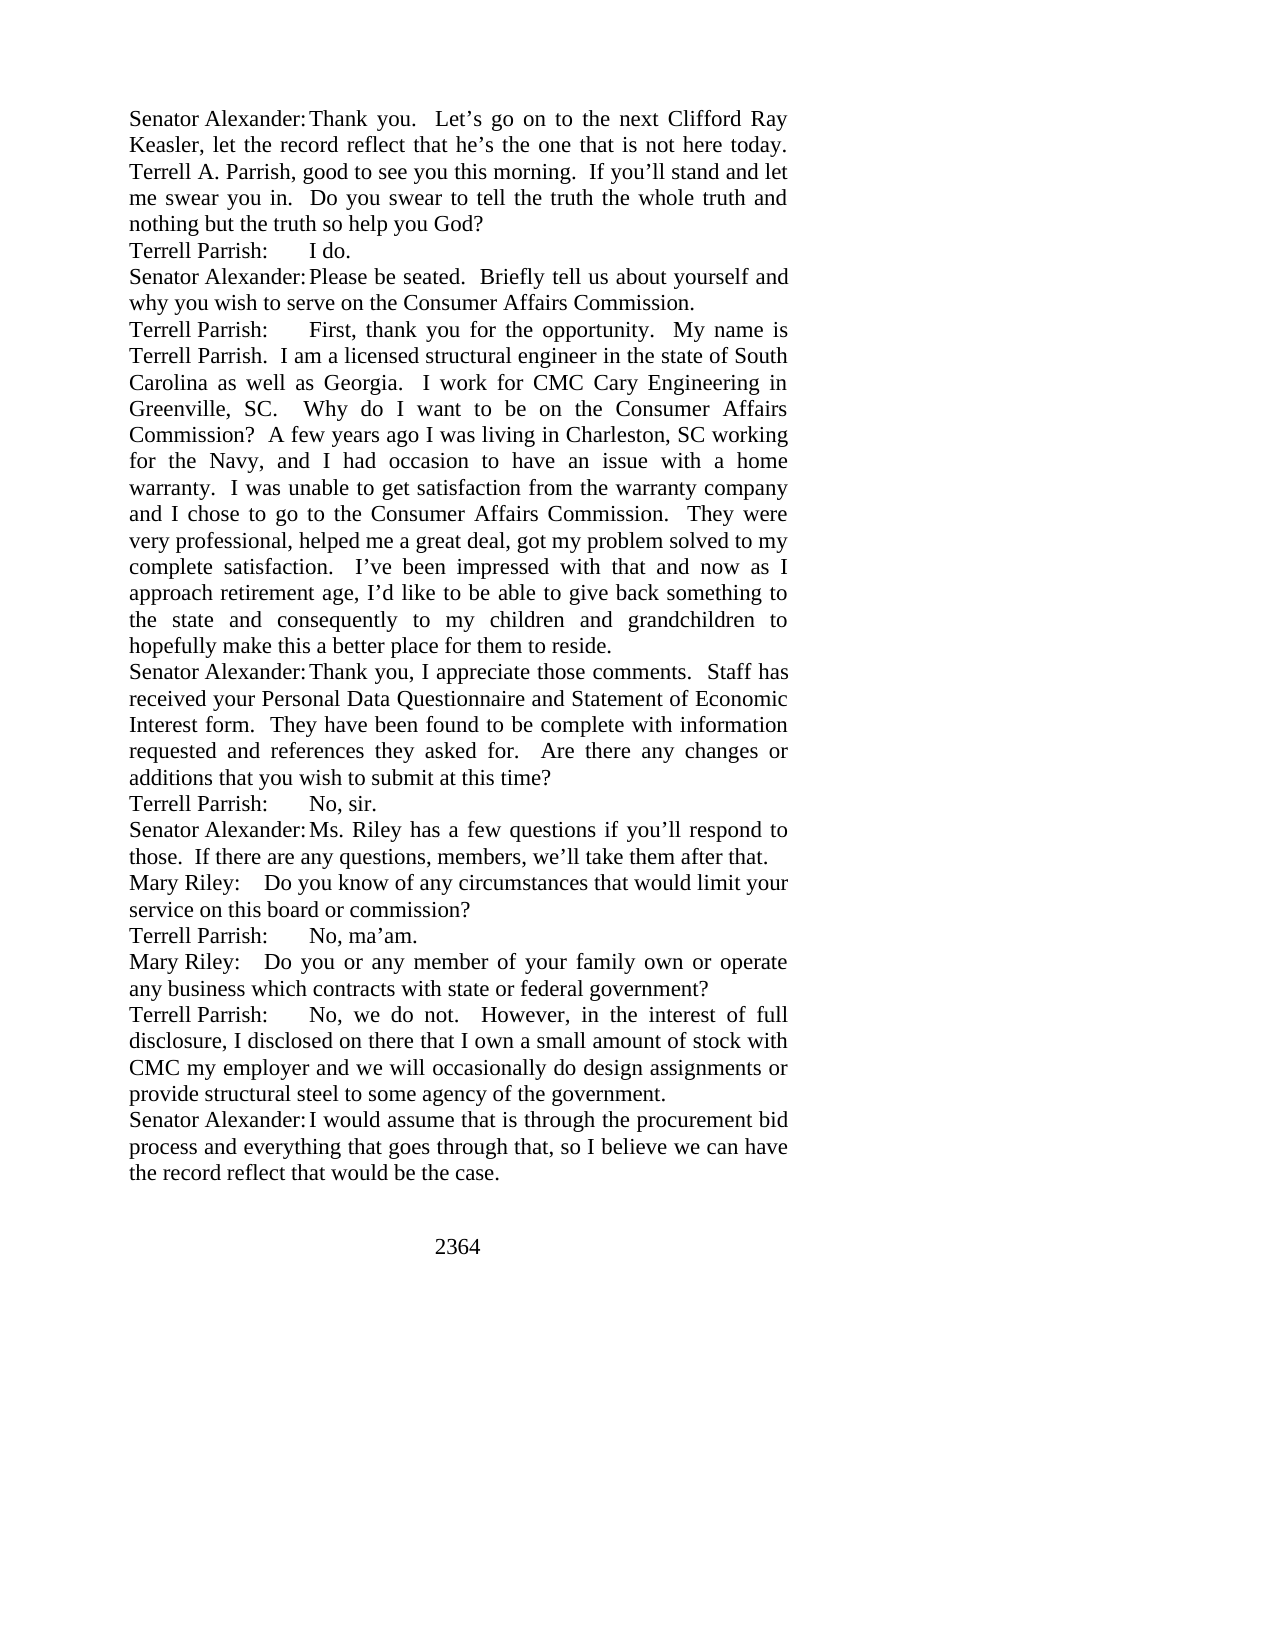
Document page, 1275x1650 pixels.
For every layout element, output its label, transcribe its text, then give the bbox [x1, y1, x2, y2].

text Terrell Parrish: I do. [129, 237, 789, 263]
text Terrell Parrish: No, sir. [129, 790, 789, 817]
text Senator Alexander: Thank you, I appreciate those comments. Staff has received your Personal Data Questionnaire and Statement of Economic Interest form. They have been found to be complete with information requested and references they asked for. Are there any changes or additions that you wish to submit at this time? [129, 658, 789, 790]
text Mary Riley: Do you know of any circumstances that would limit your service on this board or commission? [129, 869, 789, 922]
text Senator Alexander: Please be seated. Briefly tell us about yourself and why you wish to serve on the Consumer Affairs Commission. [129, 263, 789, 316]
text Mary Riley: Do you or any member of your family own or operate any business which contracts with state or federal government? [129, 948, 789, 1001]
text Terrell Parrish: No, we do not. However, in the interest of full disclosure, I disclosed on there that I own a small amount of stock with CMC my employer and we will occasionally do design assignments or provide structural steel to some agency of the government. [129, 1001, 789, 1106]
text Senator Alexander: Ms. Riley has a few questions if you’ll respond to those. If there are any questions, members, we’ll take them after that. [129, 817, 789, 869]
text Senator Alexander: Thank you. Let’s go on to the next Clifford Ray Keasler, let the record reflect that he’s the one that is not here today. Terrell A. Parrish, good to see you this morning. If you’ll stand and let me swear you in. Do you swear to tell the truth the whole truth and nothing but the truth so help you God? [129, 105, 789, 237]
text Terrell Parrish: No, ma’am. [129, 922, 789, 948]
text Terrell Parrish: First, thank you for the opportunity. My name is Terrell Parrish. I am a licensed structural engineer in the state of South Carolina as well as Georgia. I work for CMC Cary Engineering in Greenville, SC. Why do I want to be on the Consumer Affairs Commission? A few years ago I was living in Charleston, SC working for the Navy, and I had occasion to have an issue with a home warranty. I was unable to get satisfaction from the warranty company and I chose to go to the Consumer Affairs Commission. They were very professional, helped me a great deal, got my problem solved to my complete satisfaction. I’ve been impressed with that and now as I approach retirement age, I’d like to be able to give back something to the state and consequently to my children and grandchildren to hopefully make this a better place for them to reside. [129, 316, 789, 658]
text Senator Alexander: I would assume that is through the procurement bid process and everything that goes through that, so I believe we can have the record reflect that would be the case. [129, 1106, 789, 1186]
